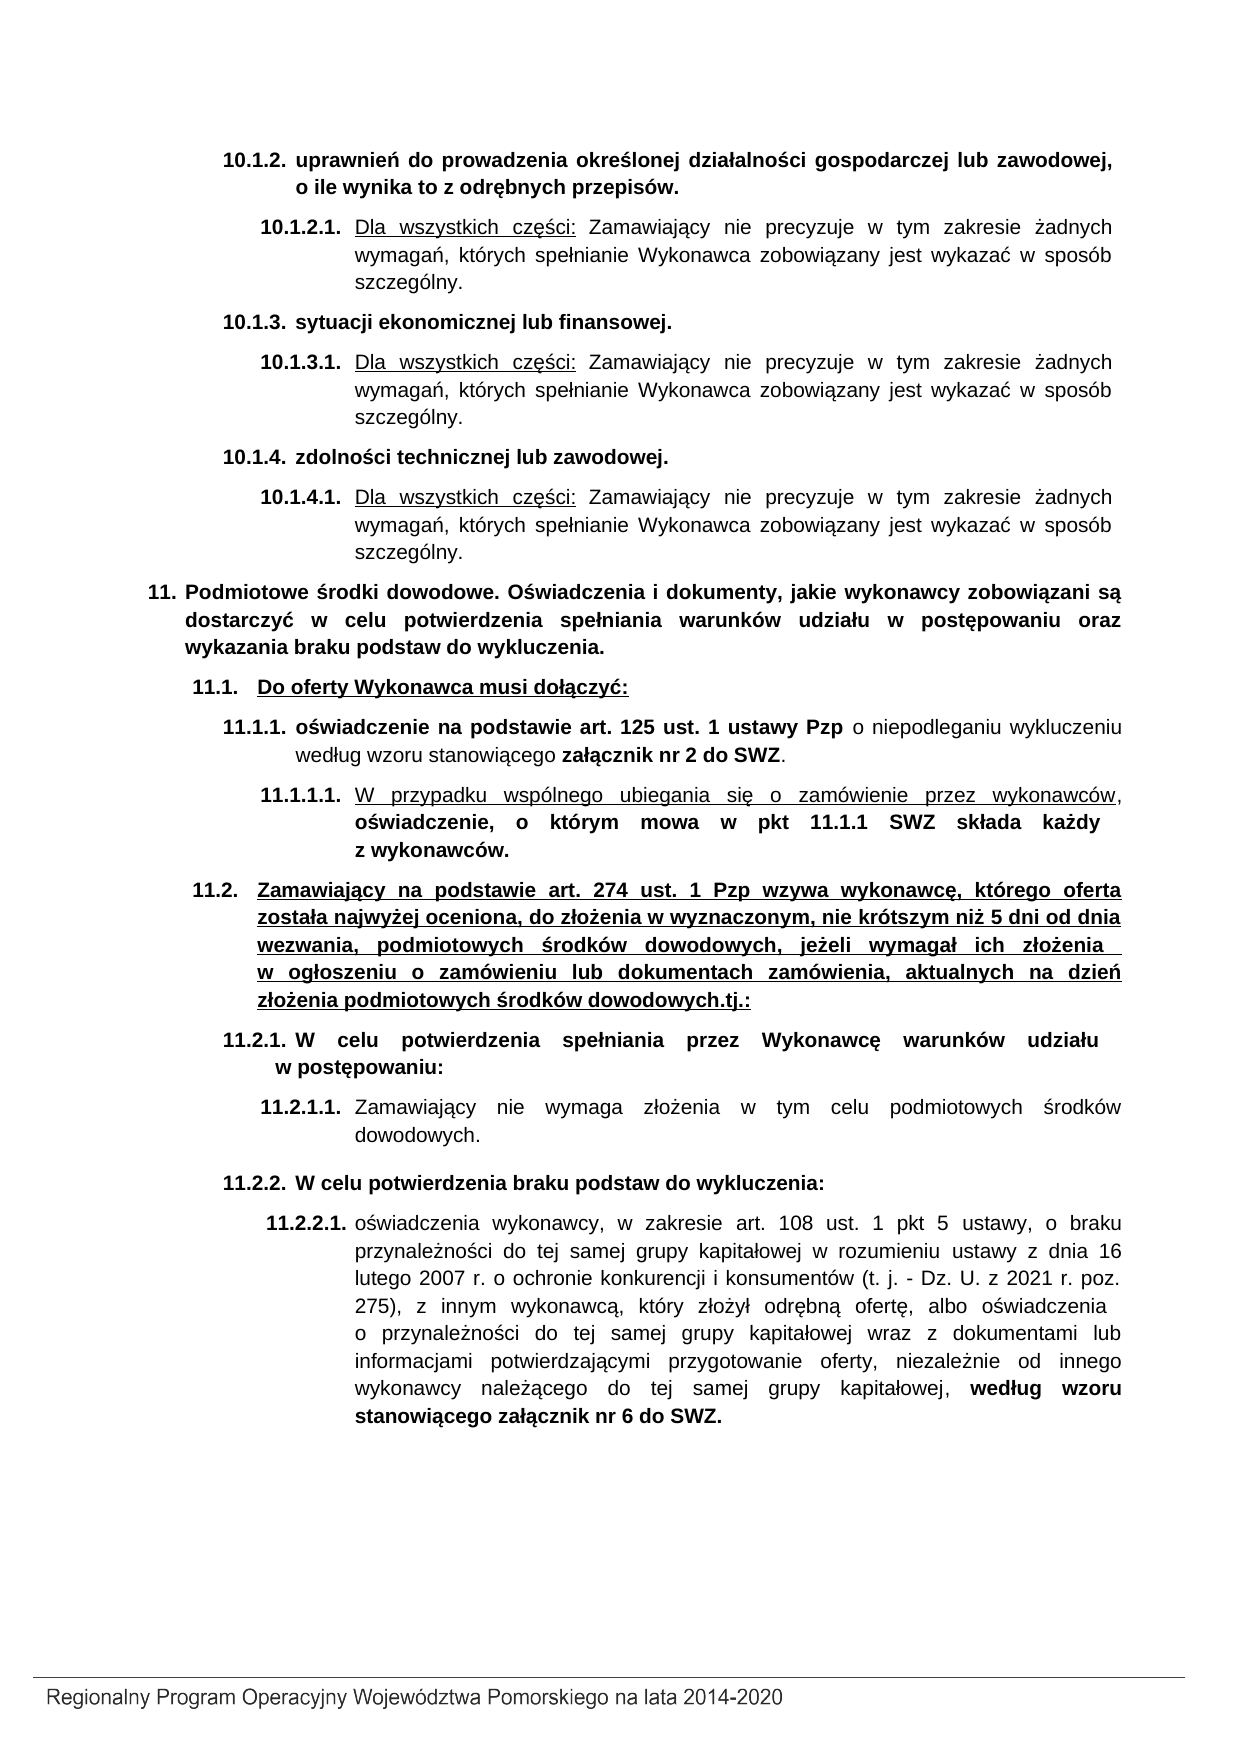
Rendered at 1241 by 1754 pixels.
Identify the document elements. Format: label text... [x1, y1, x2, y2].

list Do oferty Wykonawca musi dołączyć: [192, 675, 1122, 699]
list W celu potwierdzenia braku podstaw do wykluczenia: [223, 1171, 1122, 1195]
list Zamawiający nie wymaga złożenia w tym celu podmiotowych środków dowodowych. [260, 1095, 1122, 1147]
list W celu potwierdzenia spełniania przez Wykonawcę warunków udziału w postępowaniu: [223, 1028, 1122, 1079]
list sytuacji ekonomicznej lub finansowej. [223, 310, 1122, 334]
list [260, 215, 1113, 294]
picture [32, 1677, 1185, 1709]
list zdolności technicznej lub zawodowej. [223, 445, 1122, 469]
list oświadczenia wykonawcy, w zakresie art. 108 ust. 1 pkt 5 ustawy, o braku przynależności do tej samej grupy kapitałowej w rozumieniu ustawy z dnia 16 lutego 2007 r. o ochronie konkurencji i konsumentów (t. j. - Dz. U. z 2021 r. poz. 275), z innym wykonawcą, który złożył odrębną ofertę, albo oświadczenia o przynależności do tej samej grupy kapitałowej wraz z dokumentami lub informacjami potwierdzającymi przygotowanie oferty, niezależnie od innego wykonawcy należącego do tej samej grupy kapitałowej, według wzoru stanowiącego załącznik nr 6 do SWZ. [266, 1211, 1122, 1427]
list Zamawiający na podstawie art. 274 ust. 1 Pzp wzywa wykonawcę, którego oferta została najwyżej oceniona, do złożenia w wyznaczonym, nie krótszym niż 5 dni od dnia wezwania, podmiotowych środków dowodowych, jeżeli wymagał ich złożenia w ogłoszeniu o zamówieniu lub dokumentach zamówienia, aktualnych na dzień złożenia podmiotowych środków dowodowych.tj.: [192, 878, 1122, 1012]
list oświadczenie na podstawie art. 125 ust. 1 ustawy Pzp o niepodleganiu wykluczeniu według wzoru stanowiącego załącznik nr 2 do SWZ. [223, 715, 1122, 767]
list W przypadku wspólnego ubiegania się o zamówienie przez wykonawców, oświadczenie, o którym mowa w pkt 11.1.1 SWZ składa każdy z wykonawców. [260, 783, 1122, 862]
list Podmiotowe środki dowodowe. Oświadczenia i dokumenty, jakie wykonawcy zobowiązani są dostarczyć w celu potwierdzenia spełniania warunków udziału w postępowaniu oraz wykazania braku podstaw do wykluczenia. [148, 580, 1122, 659]
list uprawnień do prowadzenia określonej działalności gospodarczej lub zawodowej, o ile wynika to z odrębnych przepisów. [223, 148, 1122, 199]
